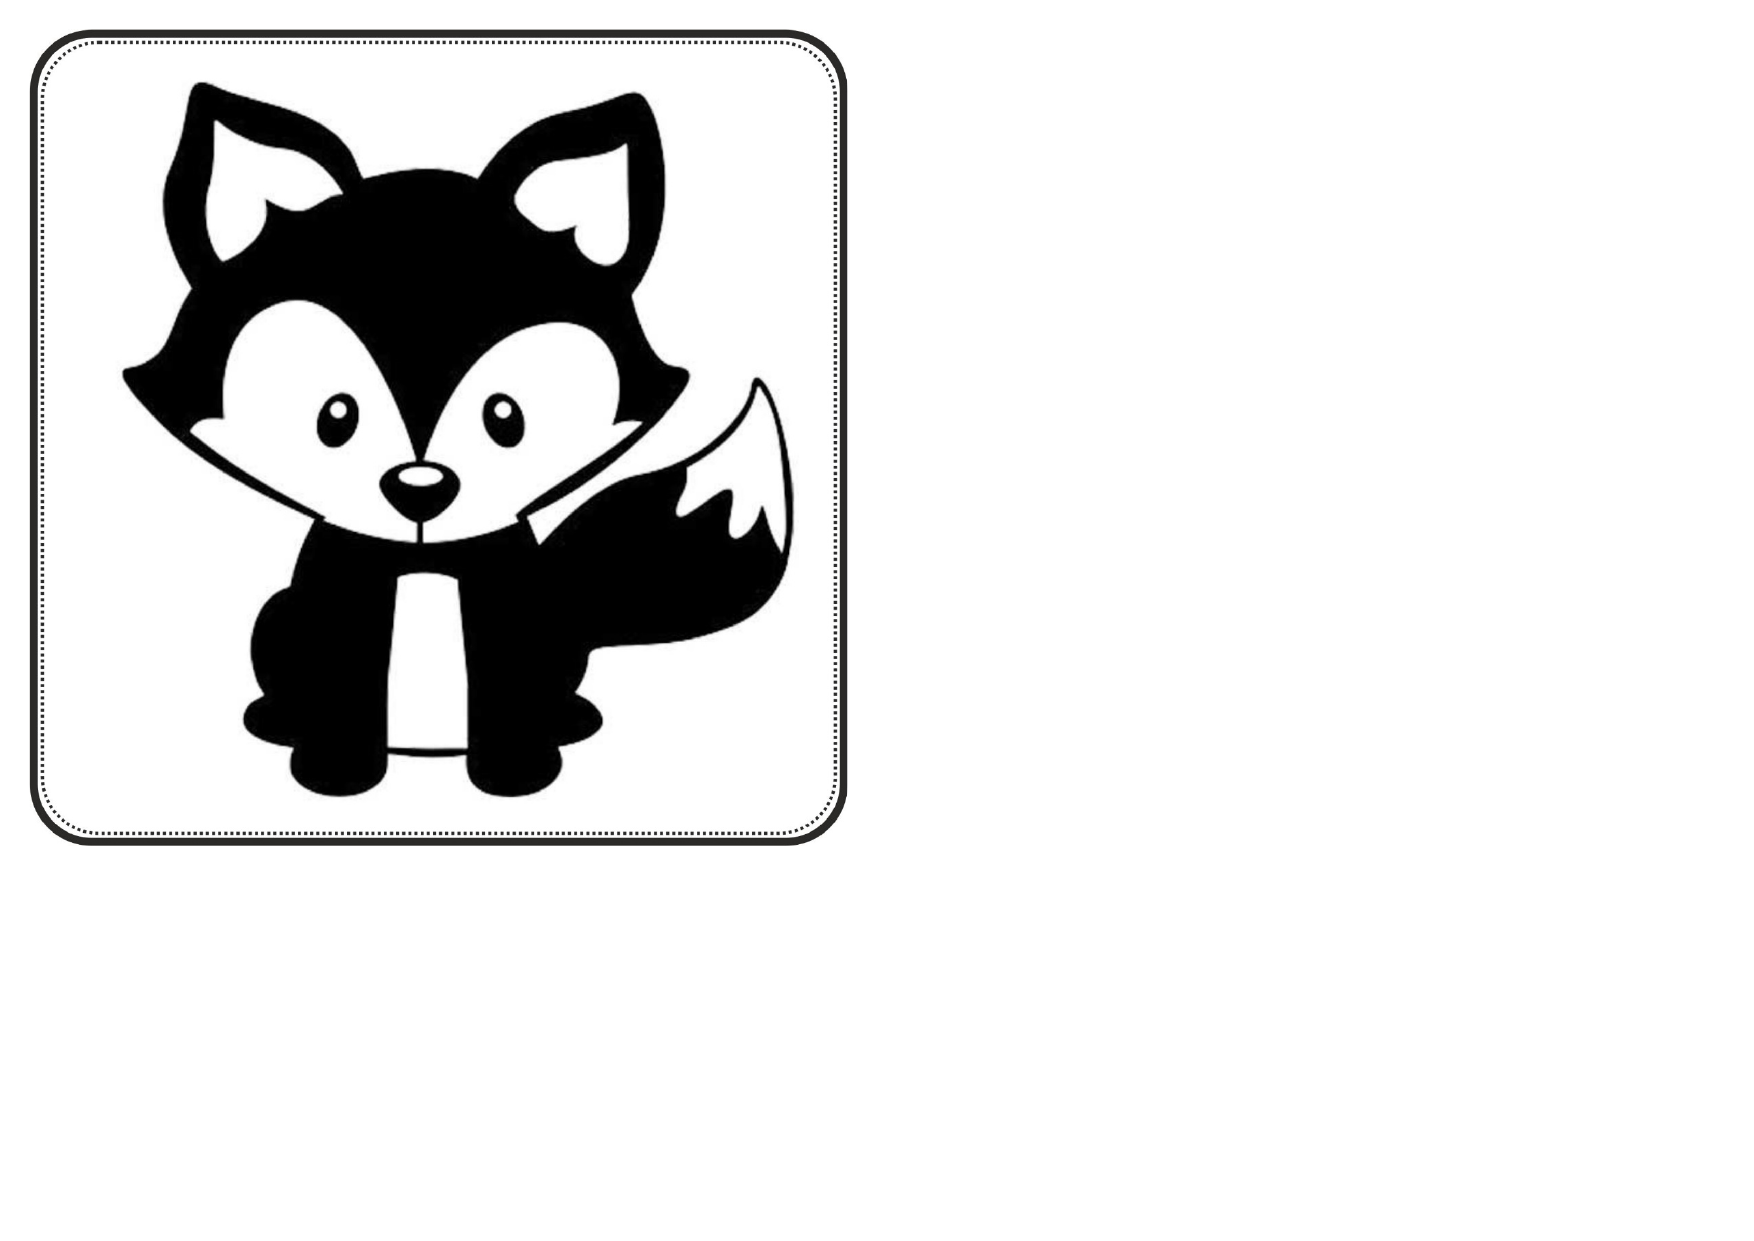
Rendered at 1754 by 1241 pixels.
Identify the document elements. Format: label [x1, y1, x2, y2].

picture [29, 29, 848, 846]
